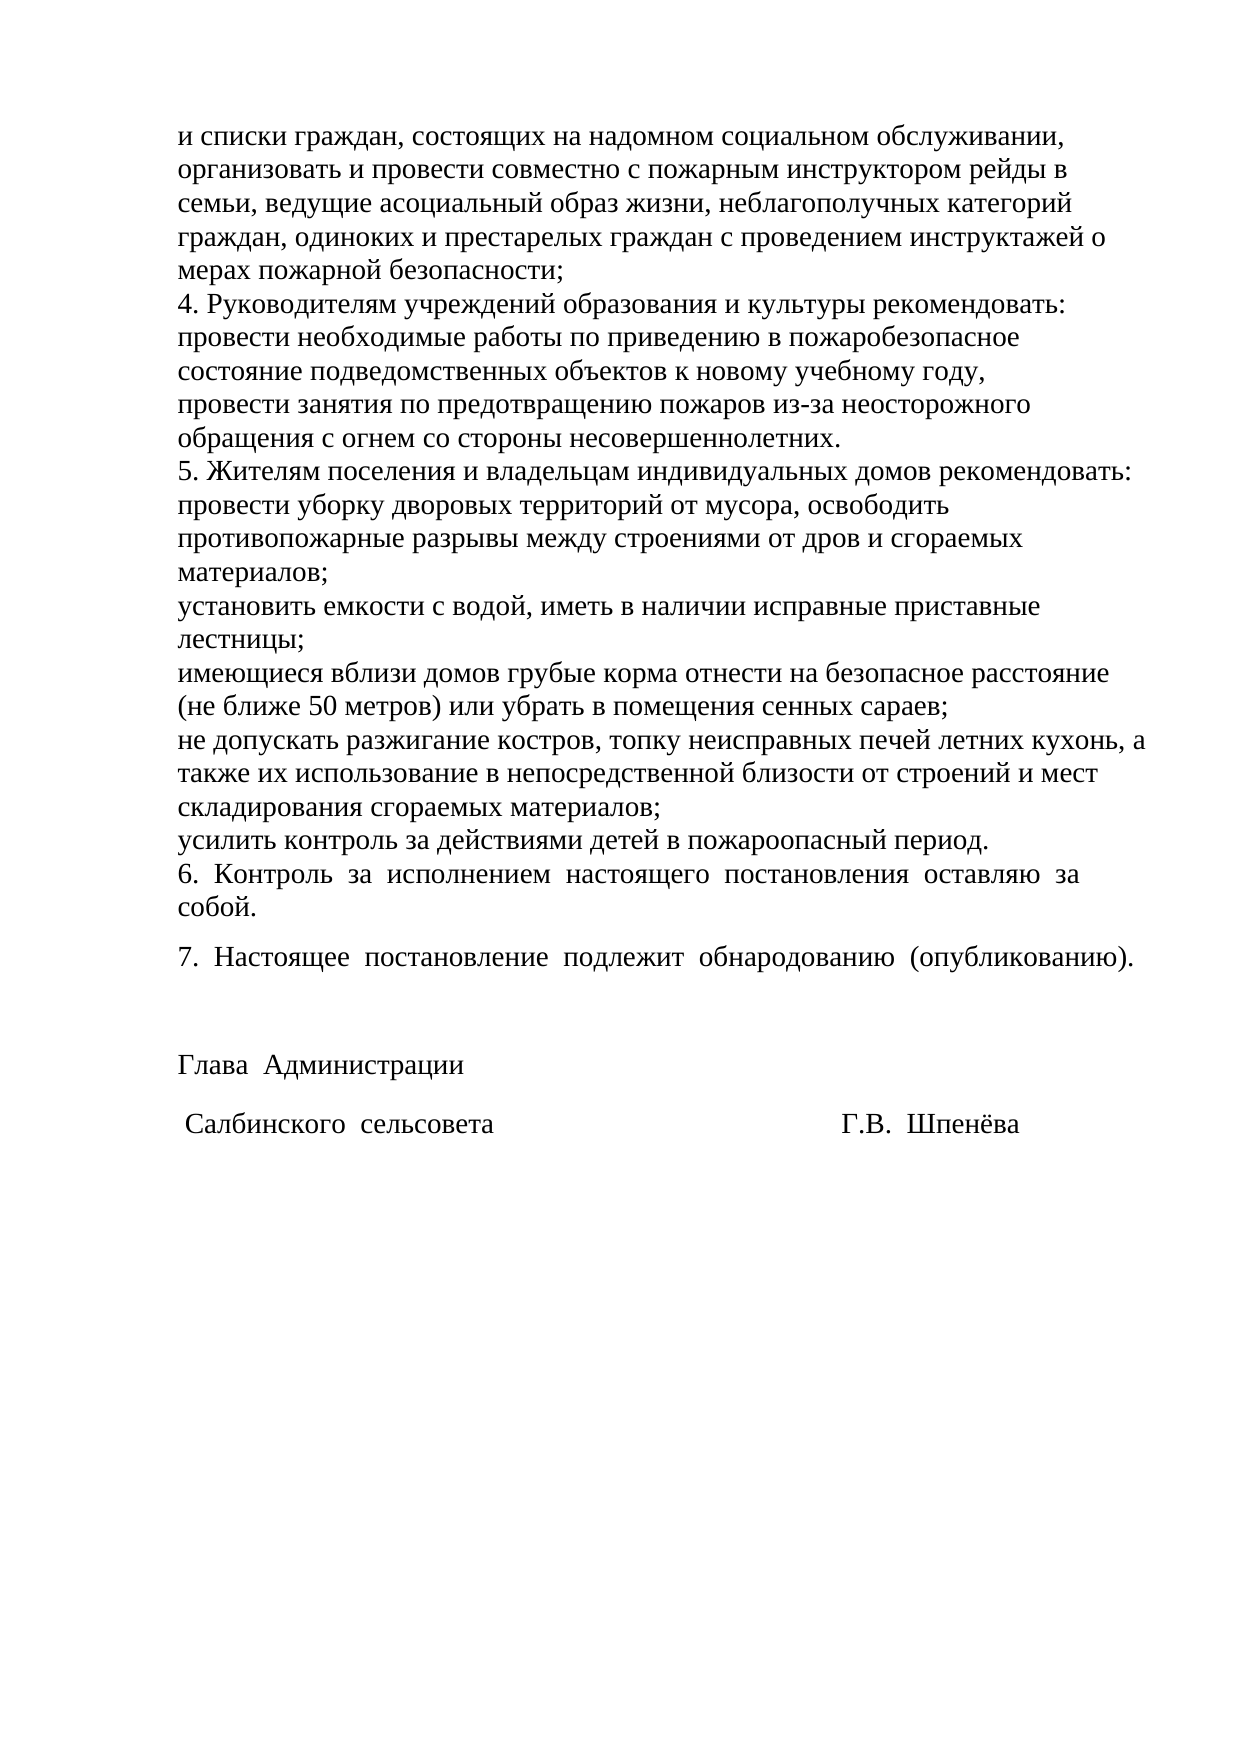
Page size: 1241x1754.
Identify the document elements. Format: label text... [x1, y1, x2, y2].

text Салбинского сельсовета Г.В. Шпенёва [177, 1107, 1152, 1140]
text 7. Настоящее постановление подлежит обнародованию (опубликованию). [177, 939, 1152, 972]
text Глава Администрации [177, 1047, 1152, 1081]
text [177, 118, 1152, 923]
